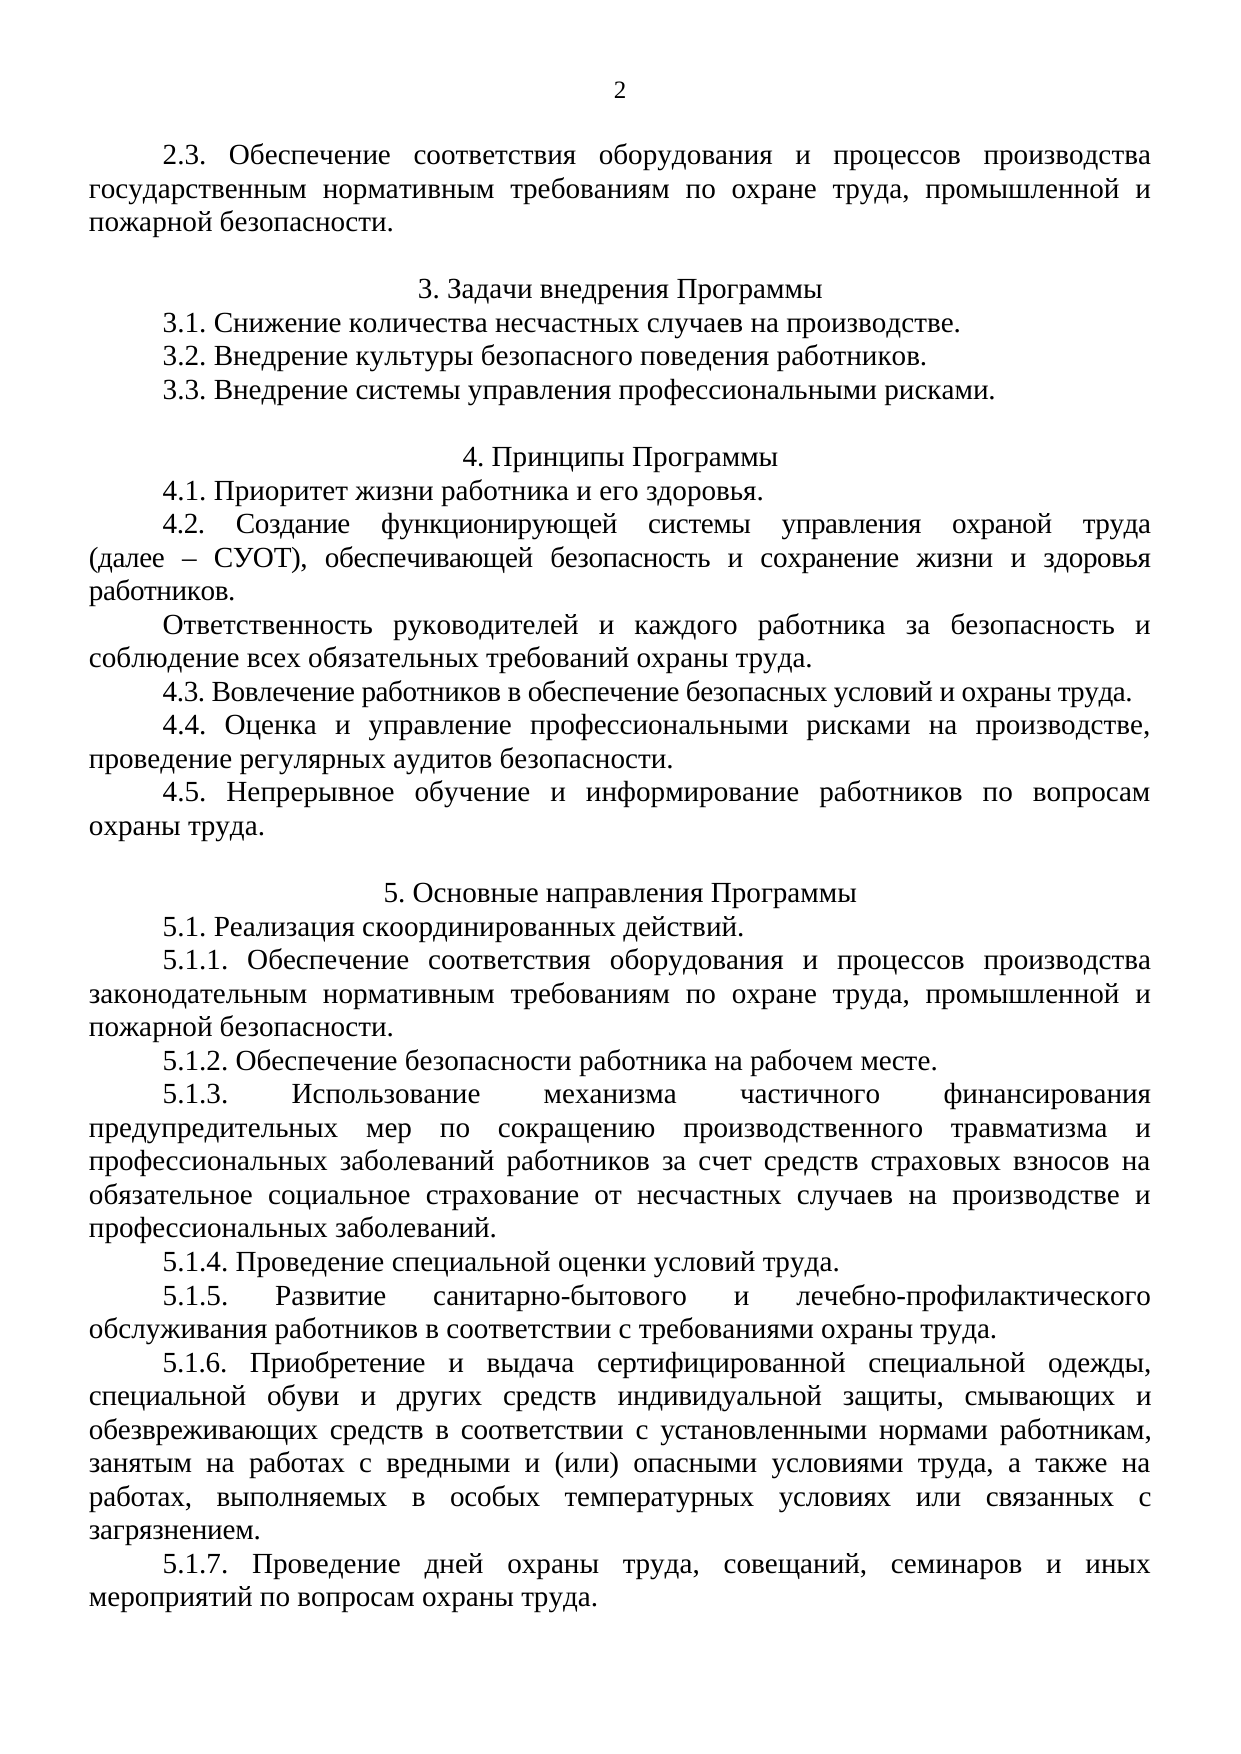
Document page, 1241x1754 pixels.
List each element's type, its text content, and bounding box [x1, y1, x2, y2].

text 4.1. Приоритет жизни работника и его здоровья. [89, 473, 1152, 506]
text 3.3. Внедрение системы управления профессиональными рисками. [89, 372, 1152, 406]
text 5.1.2. Обеспечение безопасности работника на рабочем месте. [89, 1043, 1152, 1076]
text 5. Основные направления Программы [89, 875, 1152, 909]
text 5.1.6. Приобретение и выдача сертифицированной специальной одежды, специальной обуви и других средств индивидуальной защиты, смывающих и обезвреживающих средств в соответствии с установленными нормами работникам, занятым на работах с вредными и (или) опасными условиями труда, а также на работах, выполняемых в особых температурных условиях или связанных с загрязнением. [89, 1345, 1152, 1546]
text 3.2. Внедрение культуры безопасного поведения работников. [89, 338, 1152, 372]
text 4.3. Вовлечение работников в обеспечение безопасных условий и охраны труда. [89, 674, 1152, 707]
text 5.1.5. Развитие санитарно-бытового и лечебно-профилактического обслуживания работников в соответствии с требованиями охраны труда. [89, 1278, 1152, 1345]
text 5.1. Реализация скоординированных действий. [89, 909, 1152, 942]
text 5.1.1. Обеспечение соответствия оборудования и процессов производства законодательным нормативным требованиям по охране труда, промышленной и пожарной безопасности. [89, 942, 1152, 1043]
text 3.1. Снижение количества несчастных случаев на производстве. [89, 305, 1152, 338]
text 5.1.7. Проведение дней охраны труда, совещаний, семинаров и иных мероприятий по вопросам охраны труда. [89, 1546, 1152, 1613]
text 5.1.3. Использование механизма частичного финансирования предупредительных мер по сокращению производственного травматизма и профессиональных заболеваний работников за счет средств страховых взносов на обязательное социальное страхование от несчастных случаев на производстве и профессиональных заболеваний. [89, 1076, 1152, 1244]
text 5.1.4. Проведение специальной оценки условий труда. [89, 1244, 1152, 1278]
text 3. Задачи внедрения Программы [89, 271, 1152, 305]
text 2.3. Обеспечение соответствия оборудования и процессов производства государственным нормативным требованиям по охране труда, промышленной и пожарной безопасности. [89, 137, 1152, 238]
text 4.4. Оценка и управление профессиональными рисками на производстве, проведение регулярных аудитов безопасности. [89, 707, 1152, 774]
text 4. Принципы Программы [89, 439, 1152, 473]
text 4.2. Создание функционирующей системы управления охраной труда (далее – СУОТ), обеспечивающей безопасность и сохранение жизни и здоровья работников. [89, 506, 1152, 607]
text Ответственность руководителей и каждого работника за безопасность и соблюдение всех обязательных требований охраны труда. [89, 607, 1152, 674]
text 4.5. Непрерывное обучение и информирование работников по вопросам охраны труда. [89, 774, 1152, 842]
